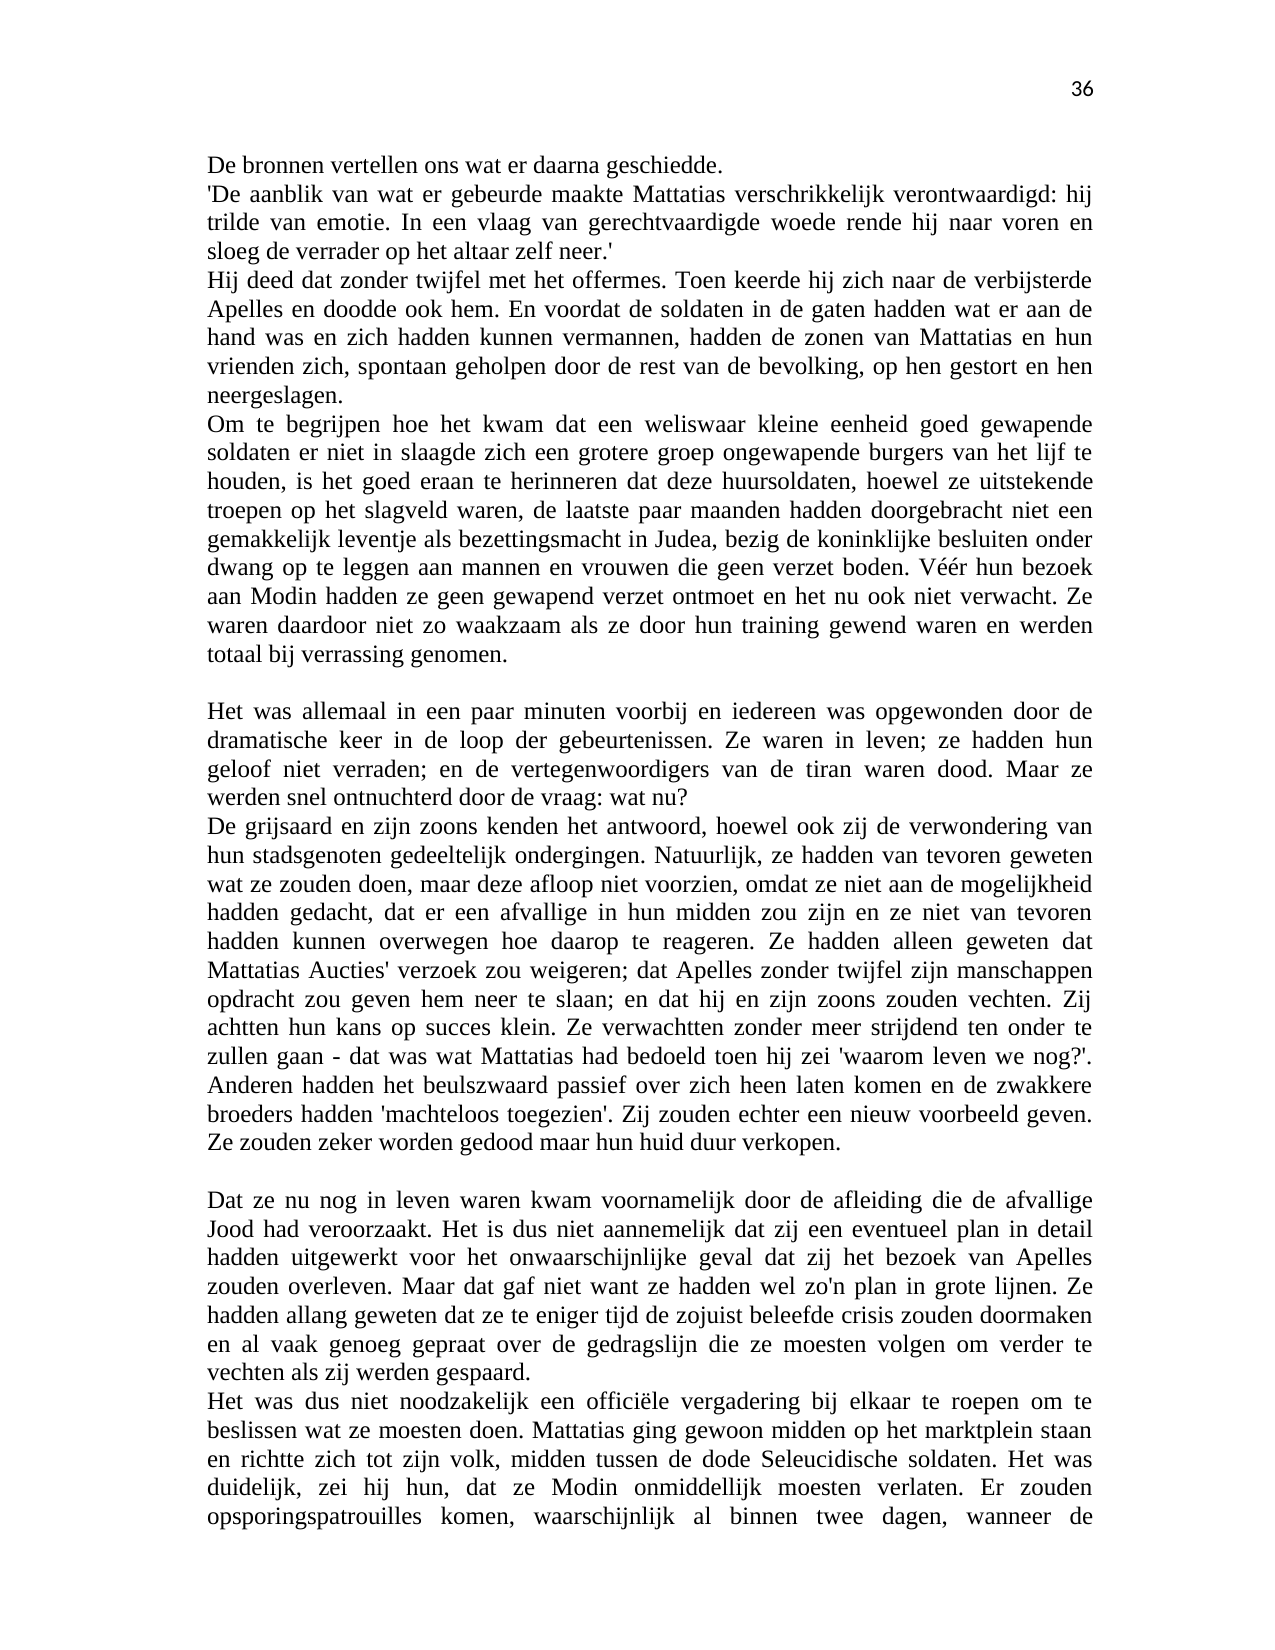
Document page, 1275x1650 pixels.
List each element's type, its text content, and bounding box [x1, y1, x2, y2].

text De grijsaard en zijn zoons kenden het antwoord, hoewel ook zij de verwondering van hun stadsgenoten gedeeltelijk ondergingen. Natuurlijk, ze hadden van tevoren geweten wat ze zouden doen, maar deze afloop niet voorzien, omdat ze niet aan de mogelijkheid hadden gedacht, dat er een afvallige in hun midden zou zijn en ze niet van tevoren hadden kunnen overwegen hoe daarop te reageren. Ze hadden alleen geweten dat Mattatias Aucties' verzoek zou weigeren; dat Apelles zonder twijfel zijn manschappen opdracht zou geven hem neer te slaan; en dat hij en zijn zoons zouden vechten. Zij achtten hun kans op succes klein. Ze verwachtten zonder meer strijdend ten onder te zullen gaan - dat was wat Mattatias had bedoeld toen hij zei 'waarom leven we nog?'. Anderen hadden het beulszwaard passief over zich heen laten komen en de zwakkere broeders hadden 'machteloos toegezien'. Zij zouden echter een nieuw voorbeeld geven. Ze zouden zeker worden gedood maar hun huid duur verkopen. [207, 811, 1094, 1156]
text Om te begrijpen hoe het kwam dat een weliswaar kleine eenheid goed gewapende soldaten er niet in slaagde zich een grotere groep ongewapende burgers van het lijf te houden, is het goed eraan te herinneren dat deze huursoldaten, hoewel ze uitstekende troepen op het slagveld waren, de laatste paar maanden hadden doorgebracht niet een gemakkelijk leventje als bezettingsmacht in Judea, bezig de koninklijke besluiten onder dwang op te leggen aan mannen en vrouwen die geen verzet boden. Véér hun bezoek aan Modin hadden ze geen gewapend verzet ontmoet en het nu ook niet verwacht. Ze waren daardoor niet zo waakzaam als ze door hun training gewend waren en werden totaal bij verrassing genomen. [207, 409, 1094, 667]
text 'De aanblik van wat er gebeurde maakte Mattatias verschrikkelijk verontwaardigd: hij trilde van emotie. In een vlaag van gerechtvaardigde woede rende hij naar voren en sloeg de verrader op het altaar zelf neer.' [207, 179, 1094, 265]
text Het was allemaal in een paar minuten voorbij en iedereen was opgewonden door de dramatische keer in de loop der gebeurtenissen. Ze waren in leven; ze hadden hun geloof niet verraden; en de vertegenwoordigers van de tiran waren dood. Maar ze werden snel ontnuchterd door de vraag: wat nu? [207, 696, 1094, 811]
text Dat ze nu nog in leven waren kwam voornamelijk door de afleiding die de afvallige Jood had veroorzaakt. Het is dus niet aannemelijk dat zij een eventueel plan in detail hadden uitgewerkt voor het onwaarschijnlijke geval dat zij het bezoek van Apelles zouden overleven. Maar dat gaf niet want ze hadden wel zo'n plan in grote lijnen. Ze hadden allang geweten dat ze te eniger tijd de zojuist beleefde crisis zouden doormaken en al vaak genoeg gepraat over de gedragslijn die ze moesten volgen om verder te vechten als zij werden gespaard. [207, 1185, 1094, 1386]
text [207, 1386, 1094, 1530]
text De bronnen vertellen ons wat er daarna geschiedde. [207, 150, 1094, 179]
text Hij deed dat zonder twijfel met het offermes. Toen keerde hij zich naar de verbijsterde Apelles en doodde ook hem. En voordat de soldaten in de gaten hadden wat er aan de hand was en zich hadden kunnen vermannen, hadden de zonen van Mattatias en hun vrienden zich, spontaan geholpen door de rest van de bevolking, op hen gestort en hen neergeslagen. [207, 265, 1094, 409]
